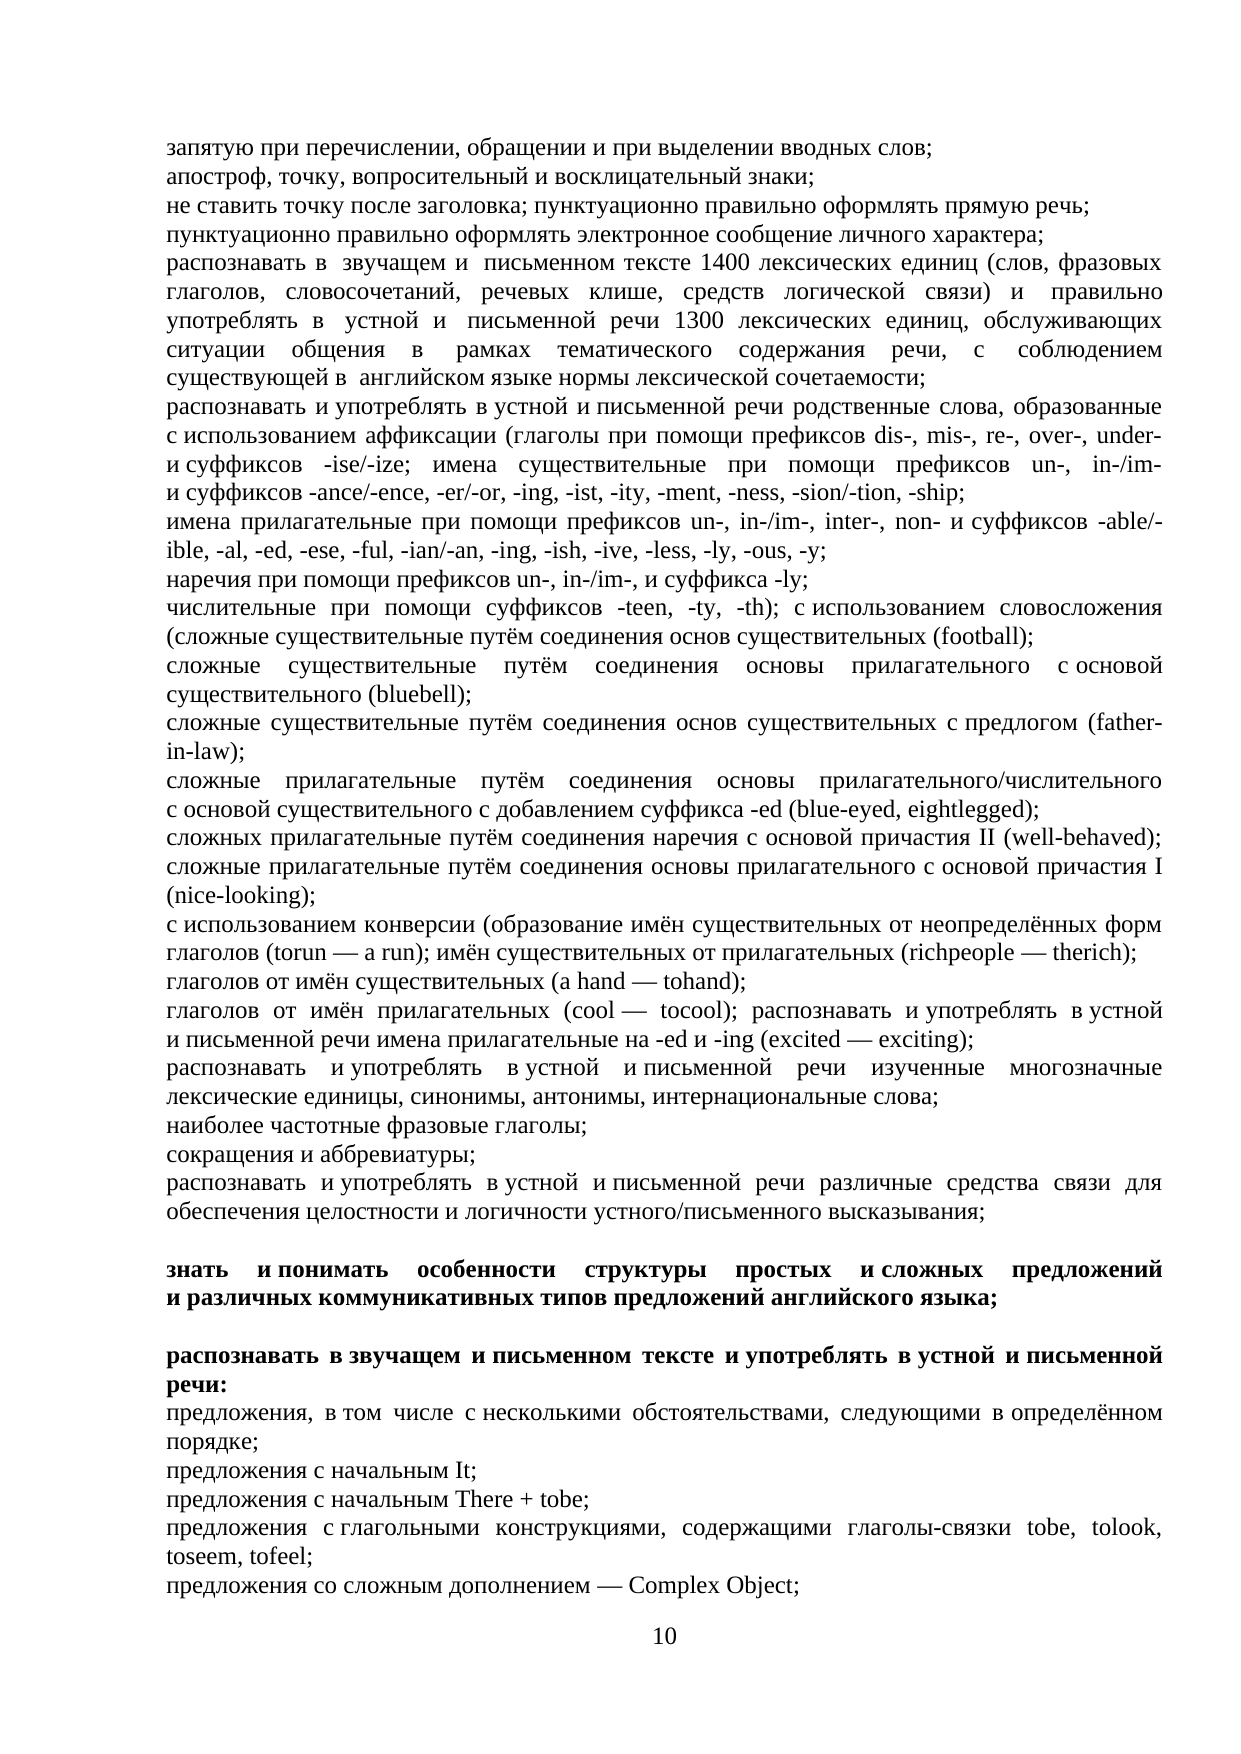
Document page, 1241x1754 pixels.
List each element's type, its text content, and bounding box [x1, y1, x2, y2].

text с использованием конверсии (образование имён существительных от неопределённых форм глаголов (torun — a run); имён существительных от прилагательных (richpeople — therich); [166, 909, 1163, 966]
text наиболее частотные фразовые глаголы; [166, 1110, 1163, 1139]
text сложные прилагательные путём соединения основы прилагательного/числительного с основой существительного с добавлением суффикса -ed (blue-eyed, eightlegged); [166, 765, 1163, 822]
text распознавать и употреблять в устной и письменной речи родственные слова, образованные с использованием аффиксации (глаголы при помощи префиксов dis-, mis-, re-, over-, under- и суффиксов -ise/-ize; имена существительные при помощи префиксов un-, in-/im- и суффиксов -ance/-ence, -er/-or, -ing, -ist, -ity, -ment, -ness, -sion/-tion, -ship; [166, 391, 1163, 506]
text глаголов от имён прилагательных (cool — tocool); распознавать и употреблять в устной и письменной речи имена прилагательные на -ed и -ing (excited — exciting); [166, 995, 1163, 1052]
text имена прилагательные при помощи префиксов un-, in-/im-, inter-, non- и суффиксов -able/-ible, -al, -ed, -ese, -ful, -ian/-an, -ing, -ish, -ive, -less, -ly, -ous, -y; [166, 506, 1163, 564]
text распознавать в звучащем и письменном тексте 1400 лексических единиц (слов, фразовых глаголов, словосочетаний, речевых клише, средств логической связи) и правильно употреблять в устной и письменной речи 1300 лексических единиц, обслуживающих ситуации общения в рамках тематического содержания речи, с соблюдением существующей в английском языке нормы лексической сочетаемости; [166, 247, 1163, 391]
text сложные существительные путём соединения основ существительных с предлогом (father-in-law); [166, 707, 1163, 765]
text сложные существительные путём соединения основы прилагательного с основой существительного (bluebell); [166, 650, 1163, 707]
text предложения с глагольными конструкциями, содержащими глаголы-связки tobe, tolook, toseem, tofeel; [166, 1512, 1163, 1570]
text распознавать и употреблять в устной и письменной речи различные средства связи для обеспечения целостности и логичности устного/письменного высказывания; [166, 1167, 1163, 1225]
text распознавать и употреблять в устной и письменной речи изученные многозначные лексические единицы, синонимы, антонимы, интернациональные слова; [166, 1052, 1163, 1110]
text знать и понимать особенности структуры простых и сложных предложений и различных коммуникативных типов предложений английского языка; [166, 1254, 1163, 1311]
text распознавать в звучащем и письменном тексте и употреблять в устной и письменной речи: [166, 1340, 1163, 1397]
text числительные при помощи суффиксов -teen, -ty, -th); с использованием словосложения (сложные существительные путём соединения основ существительных (football); [166, 592, 1163, 650]
text наречия при помощи префиксов un-, in-/im-, и суффикса -ly; [166, 564, 1163, 592]
text сокращения и аббревиатуры; [166, 1139, 1163, 1167]
text не ставить точку после заголовка; пунктуационно правильно оформлять прямую речь; [166, 190, 1163, 219]
text глаголов от имён существительных (a hand — tohand); [166, 966, 1163, 995]
text предложения с начальным It; [166, 1455, 1163, 1484]
text пунктуационно правильно оформлять электронное сообщение личного характера; [166, 219, 1163, 247]
text предложения с начальным There + tobe; [166, 1484, 1163, 1512]
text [166, 132, 1163, 161]
text апостроф, точку, вопросительный и восклицательный знаки; [166, 161, 1163, 190]
text предложения cо сложным дополнением — Complex Object; [166, 1570, 1163, 1599]
text предложения, в том числе с несколькими обстоятельствами, следующими в определённом порядке; [166, 1397, 1163, 1455]
text сложных прилагательные путём соединения наречия с основой причастия II (well-behaved); сложные прилагательные путём соединения основы прилагательного с основой причастия I (nice-looking); [166, 822, 1163, 909]
